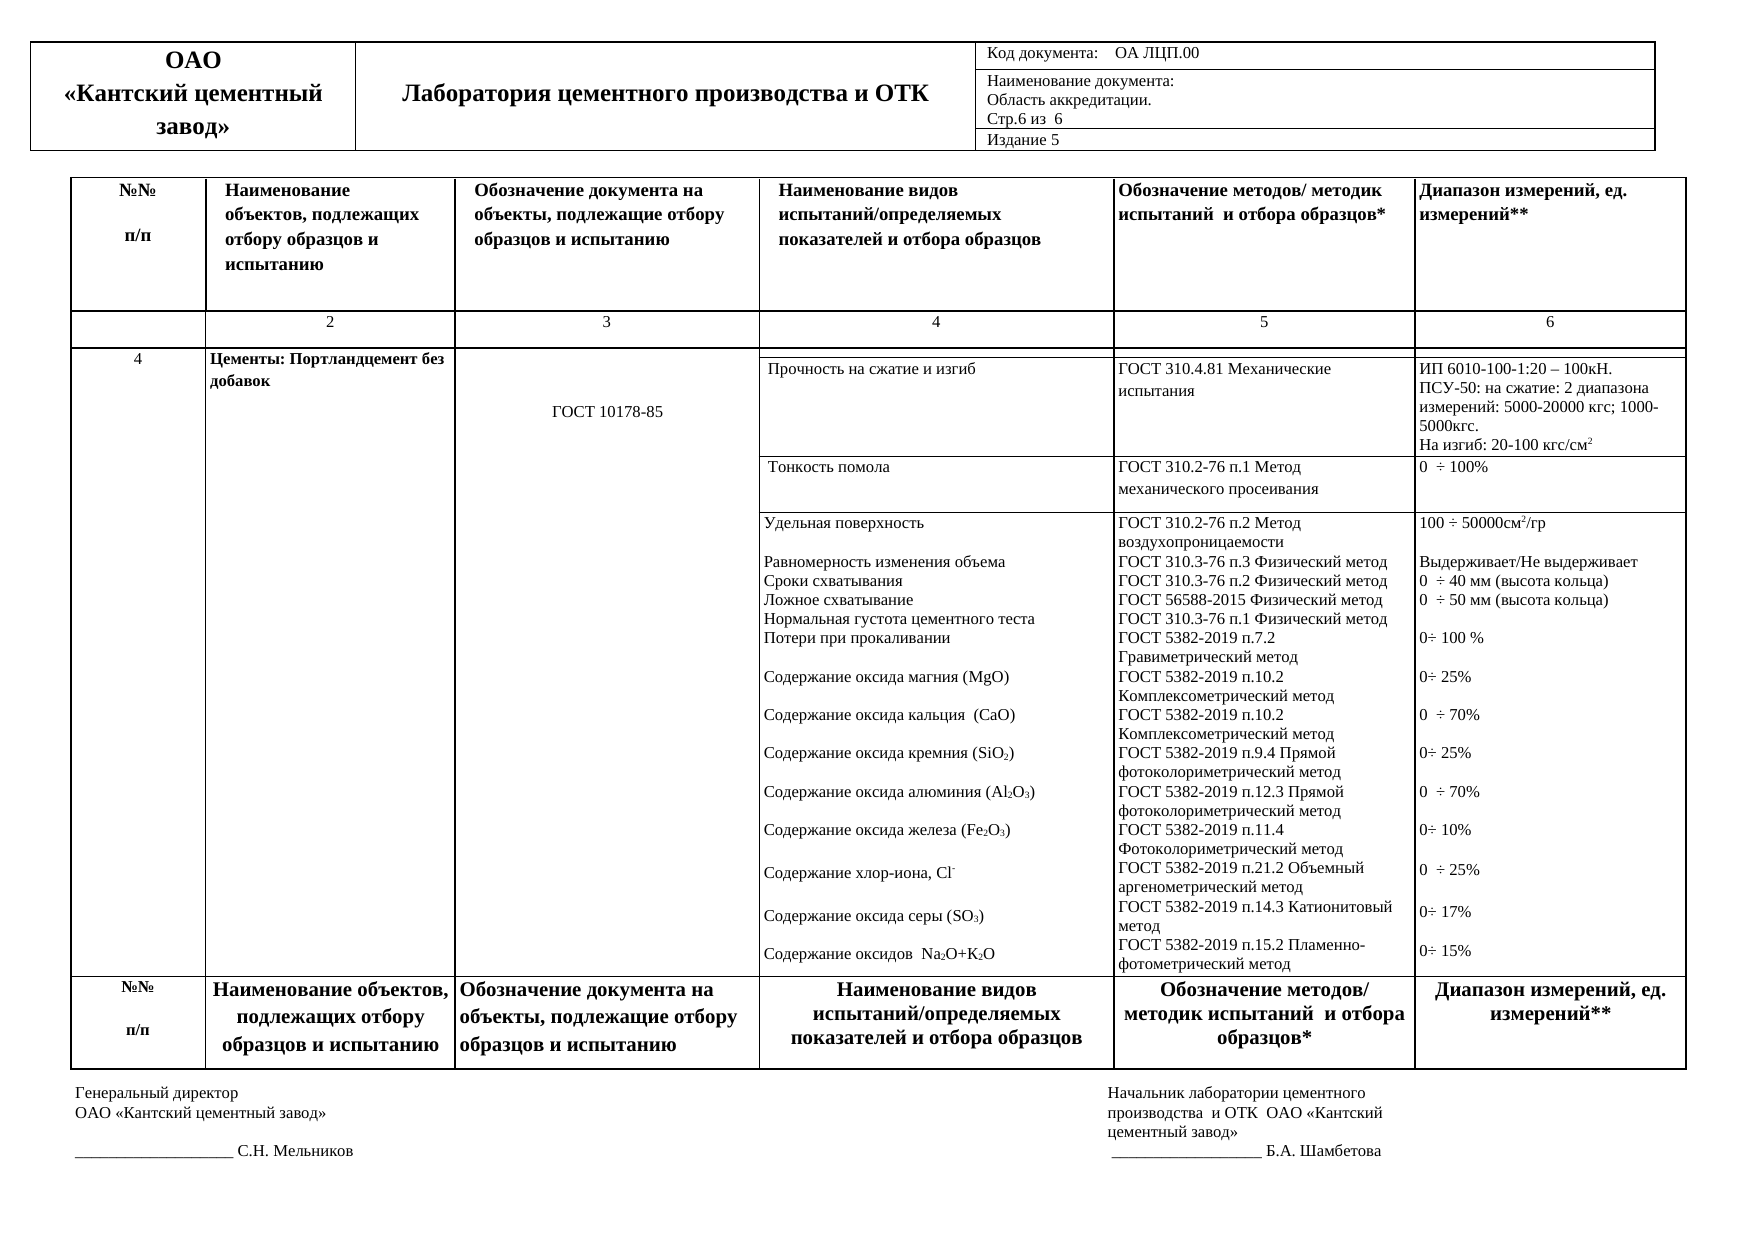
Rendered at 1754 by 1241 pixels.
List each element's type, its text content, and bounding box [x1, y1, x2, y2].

table_cell Наименование видов испытаний/определяемых показателей и отбора образцов [760, 977, 1113, 1068]
table_cell Диапазон измерений, ед. измерений** [1416, 977, 1685, 1068]
table_cell 0 ÷ 100% [1416, 457, 1685, 512]
table_cell [1115, 349, 1414, 357]
table_cell ГОСТ 10178-85 [456, 349, 759, 976]
table_cell [1416, 349, 1685, 357]
table_cell [760, 349, 1113, 357]
table_cell [72, 312, 205, 347]
table_header Обозначение методов/ методик испытаний и отбора образцов* [1115, 178, 1415, 310]
table_header Обозначение документа на объекты, подлежащие отбору образцов и испытанию [456, 178, 759, 310]
table_cell Удельная поверхность Равномерность изменения объема Сроки схватывания Ложное схватывание Нормальная густота цементного теста Потери при прокаливании Содержание оксида магния (MgO) Содержание оксида кальция (CaO) Содержание оксида кремния (SiO2) Содержание оксида алюминия (Al2O3) Содержание оксида железа (Fe2O3) Содержание хлор-иона, Cl- Содержание оксида серы (SO3) Содержание оксидов Na2O+К2О [760, 513, 1113, 976]
table_cell ГОСТ 310.2-76 п.1 Метод механического просеивания [1115, 457, 1414, 512]
table_cell Цементы: Портландцемент без добавок [206, 349, 454, 976]
table_cell Тонкость помола [760, 457, 1113, 512]
table_cell №№ п/п [72, 977, 205, 1068]
table_cell Прочность на сжатие и изгиб [760, 358, 1113, 456]
table_cell ИП 6010-100-1:20 – 100кН. ПСУ-50: на сжатие: 2 диапазона измерений: 5000-20000 кгс; 1000-5000кгс. На изгиб: 20-100 кгс/см2 [1416, 358, 1685, 456]
table_cell 6 [1416, 312, 1685, 347]
table_cell Обозначение методов/ методик испытаний и отбора образцов* [1115, 977, 1414, 1068]
table_header Наименование объектов, подлежащих отбору образцов и испытанию [207, 178, 455, 310]
table_header №№ п/п [72, 178, 206, 310]
table_cell ГОСТ 310.4.81 Механические испытания [1115, 358, 1414, 456]
table_cell 4 [72, 349, 205, 976]
table_cell ГОСТ 310.2-76 п.2 Метод воздухопроницаемости ГОСТ 310.3-76 п.3 Физический метод ГОСТ 310.3-76 п.2 Физический метод ГОСТ 56588-2015 Физический метод ГОСТ 310.3-76 п.1 Физический метод ГОСТ 5382-2019 п.7.2 Гравиметрический метод ГОСТ 5382-2019 п.10.2 Комплексометрический метод ГОСТ 5382-2019 п.10.2 Комплексометрический метод ГОСТ 5382-2019 п.9.4 Прямой фотоколориметрический метод ГОСТ 5382-2019 п.12.3 Прямой фотоколориметрический метод ГОСТ 5382-2019 п.11.4 Фотоколориметрический метод ГОСТ 5382-2019 п.21.2 Объемный аргенометрический метод ГОСТ 5382-2019 п.14.3 Катионитовый метод ГОСТ 5382-2019 п.15.2 Пламенно-фотометрический метод [1115, 513, 1414, 976]
table_cell 5 [1115, 312, 1414, 347]
table_cell 3 [456, 312, 759, 347]
table_cell 4 [760, 312, 1113, 347]
table_cell 100 ÷ 50000см2/гр Выдерживает/Не выдерживает 0 ÷ 40 мм (высота кольца) 0 ÷ 50 мм (высота кольца) 0÷ 100 % 0÷ 25% 0 ÷ 70% 0÷ 25% 0 ÷ 70% 0÷ 10% 0 ÷ 25% 0÷ 17% 0÷ 15% [1416, 513, 1685, 976]
table_header Наименование видов испытаний/определяемых показателей и отбора образцов [760, 178, 1114, 310]
table_cell Обозначение документа на объекты, подлежащие отбору образцов и испытанию [456, 977, 759, 1068]
table_header Диапазон измерений, ед. измерений** [1416, 178, 1685, 310]
table_cell Наименование объектов, подлежащих отбору образцов и испытанию [206, 977, 454, 1068]
table_cell 2 [206, 312, 454, 347]
